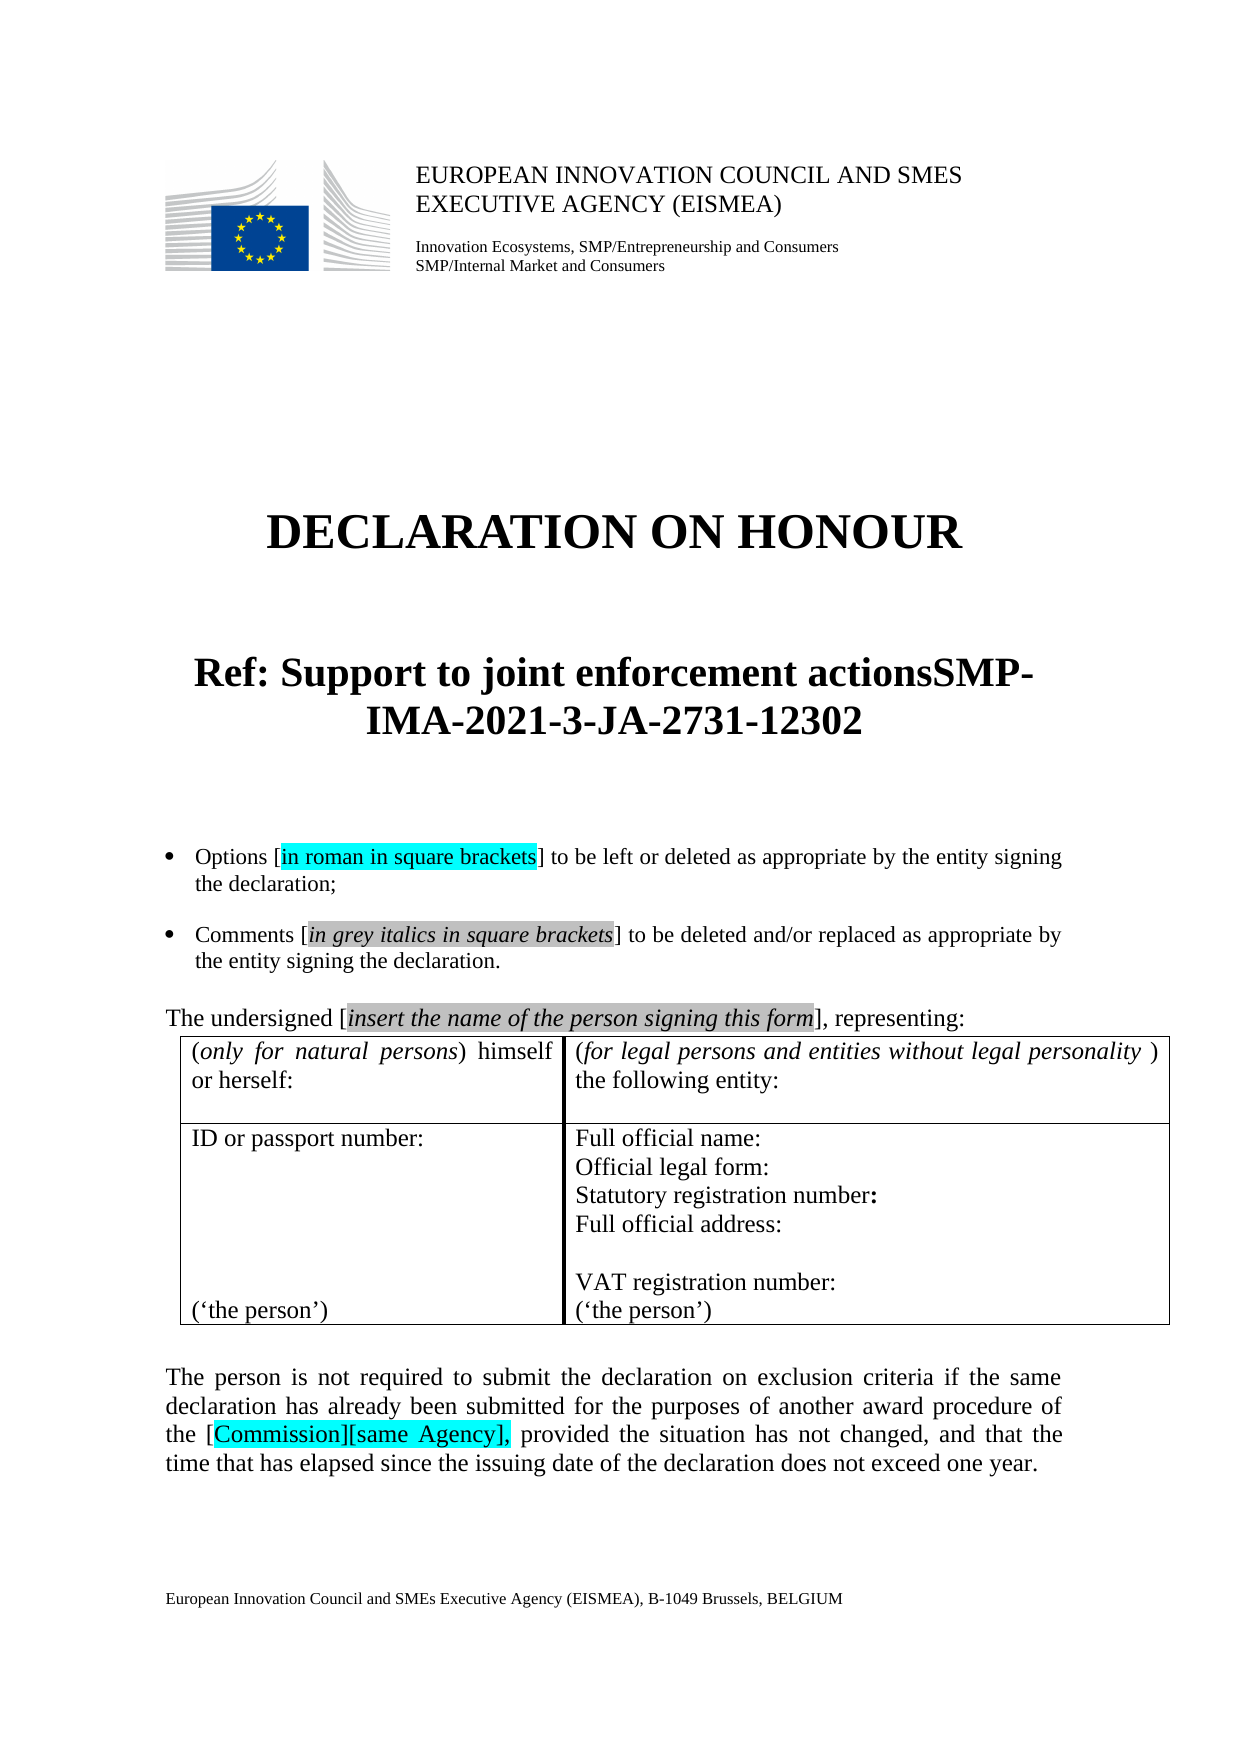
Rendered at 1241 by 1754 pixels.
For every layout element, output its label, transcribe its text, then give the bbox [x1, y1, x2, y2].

table_cell ID or passport number: (‘the person’) [181, 1124, 562, 1324]
text The person is not required to submit the declaration on exclusion criteria if the same declaration has already been submitted for the purposes of another award procedure of the [Commission][same Agency], provided the situation has not changed, and that the time that has elapsed since the issuing date of the declaration does not exceed one year. [165, 1362, 1063, 1477]
text The undersigned [insert the name of the person signing this form], representing: [165, 1003, 347, 1032]
list Comments [in grey italics in square brackets] to be deleted and/or replaced as appropriate by the entity signing the declaration. [165, 921, 1063, 974]
table_cell Full official name: Official legal form: Statutory registration number: Full official address: VAT registration number: (‘the person’) [566, 1124, 1169, 1324]
table_header (for legal persons and entities without legal personality ) the following entity: [566, 1037, 1169, 1123]
picture [165, 160, 391, 271]
list Options [in roman in square brackets] to be left or deleted as appropriate by the entity signing the declaration; [165, 843, 1063, 896]
text The undersigned [insert the name of the person signing this form], representing: [814, 1003, 1063, 1032]
table_header (only for natural persons) himself or herself: [181, 1037, 562, 1123]
